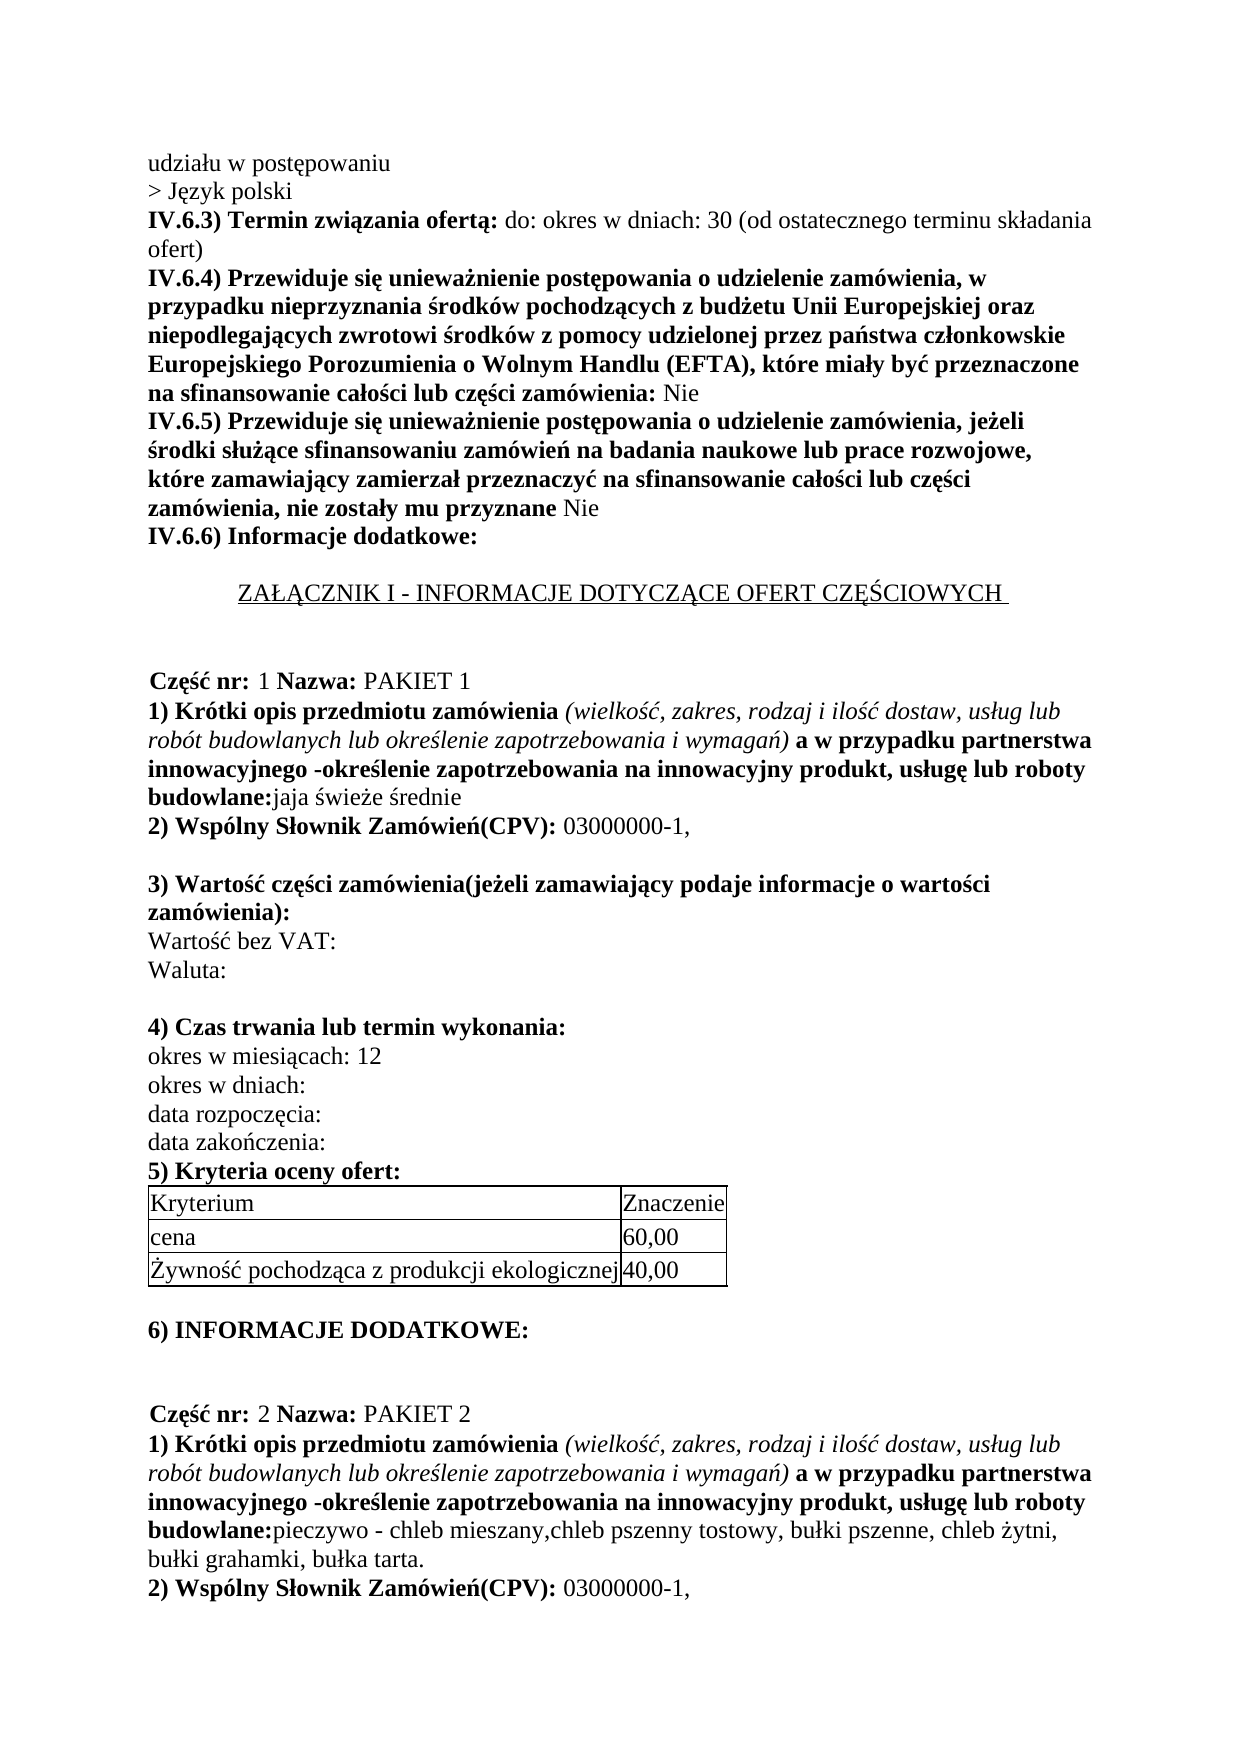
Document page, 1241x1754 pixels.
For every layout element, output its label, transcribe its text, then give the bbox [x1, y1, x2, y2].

text 6) INFORMACJE DODATKOWE: [148, 1287, 1093, 1372]
table_header Część nr: [148, 664, 256, 696]
table_cell cena [149, 1220, 620, 1252]
table_header 1 [256, 664, 275, 696]
table_cell Żywność pochodząca z produkcji ekologicznej [149, 1253, 620, 1285]
text ZAŁĄCZNIK I - INFORMACJE DOTYCZĄCE OFERT CZĘŚCIOWYCH [148, 578, 1093, 607]
table_header Część nr: [148, 1398, 256, 1429]
table_header 2 [256, 1398, 275, 1429]
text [148, 148, 1093, 578]
table_header Znaczenie [622, 1187, 726, 1218]
table_header Kryterium [149, 1187, 620, 1218]
table_header PAKIET 1 [362, 664, 477, 696]
table_header PAKIET 2 [362, 1398, 477, 1429]
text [148, 1429, 1093, 1602]
text 1) Krótki opis przedmiotu zamówienia (wielkość, zakres, rodzaj i ilość dostaw, usług lub robót budowlanych lub określenie zapotrzebowania i wymagań) a w przypadku partnerstwa innowacyjnego -określenie zapotrzebowania na innowacyjny produkt, usługę lub roboty budowlane:jaja świeże średnie 2) Wspólny Słownik Zamówień(CPV): 03000000-1, 3) Wartość części zamówienia(jeżeli zamawiający podaje informacje o wartości zamówienia): Wartość bez VAT: Waluta: 4) Czas trwania lub termin wykonania: okres w miesiącach: 12 okres w dniach: data rozpoczęcia: data zakończenia: 5) Kryteria oceny ofert: [148, 696, 1093, 1185]
table_header Nazwa: [275, 1398, 362, 1429]
table_header Nazwa: [275, 664, 362, 696]
table_cell 40,00 [622, 1253, 726, 1285]
table_cell 60,00 [622, 1220, 726, 1252]
